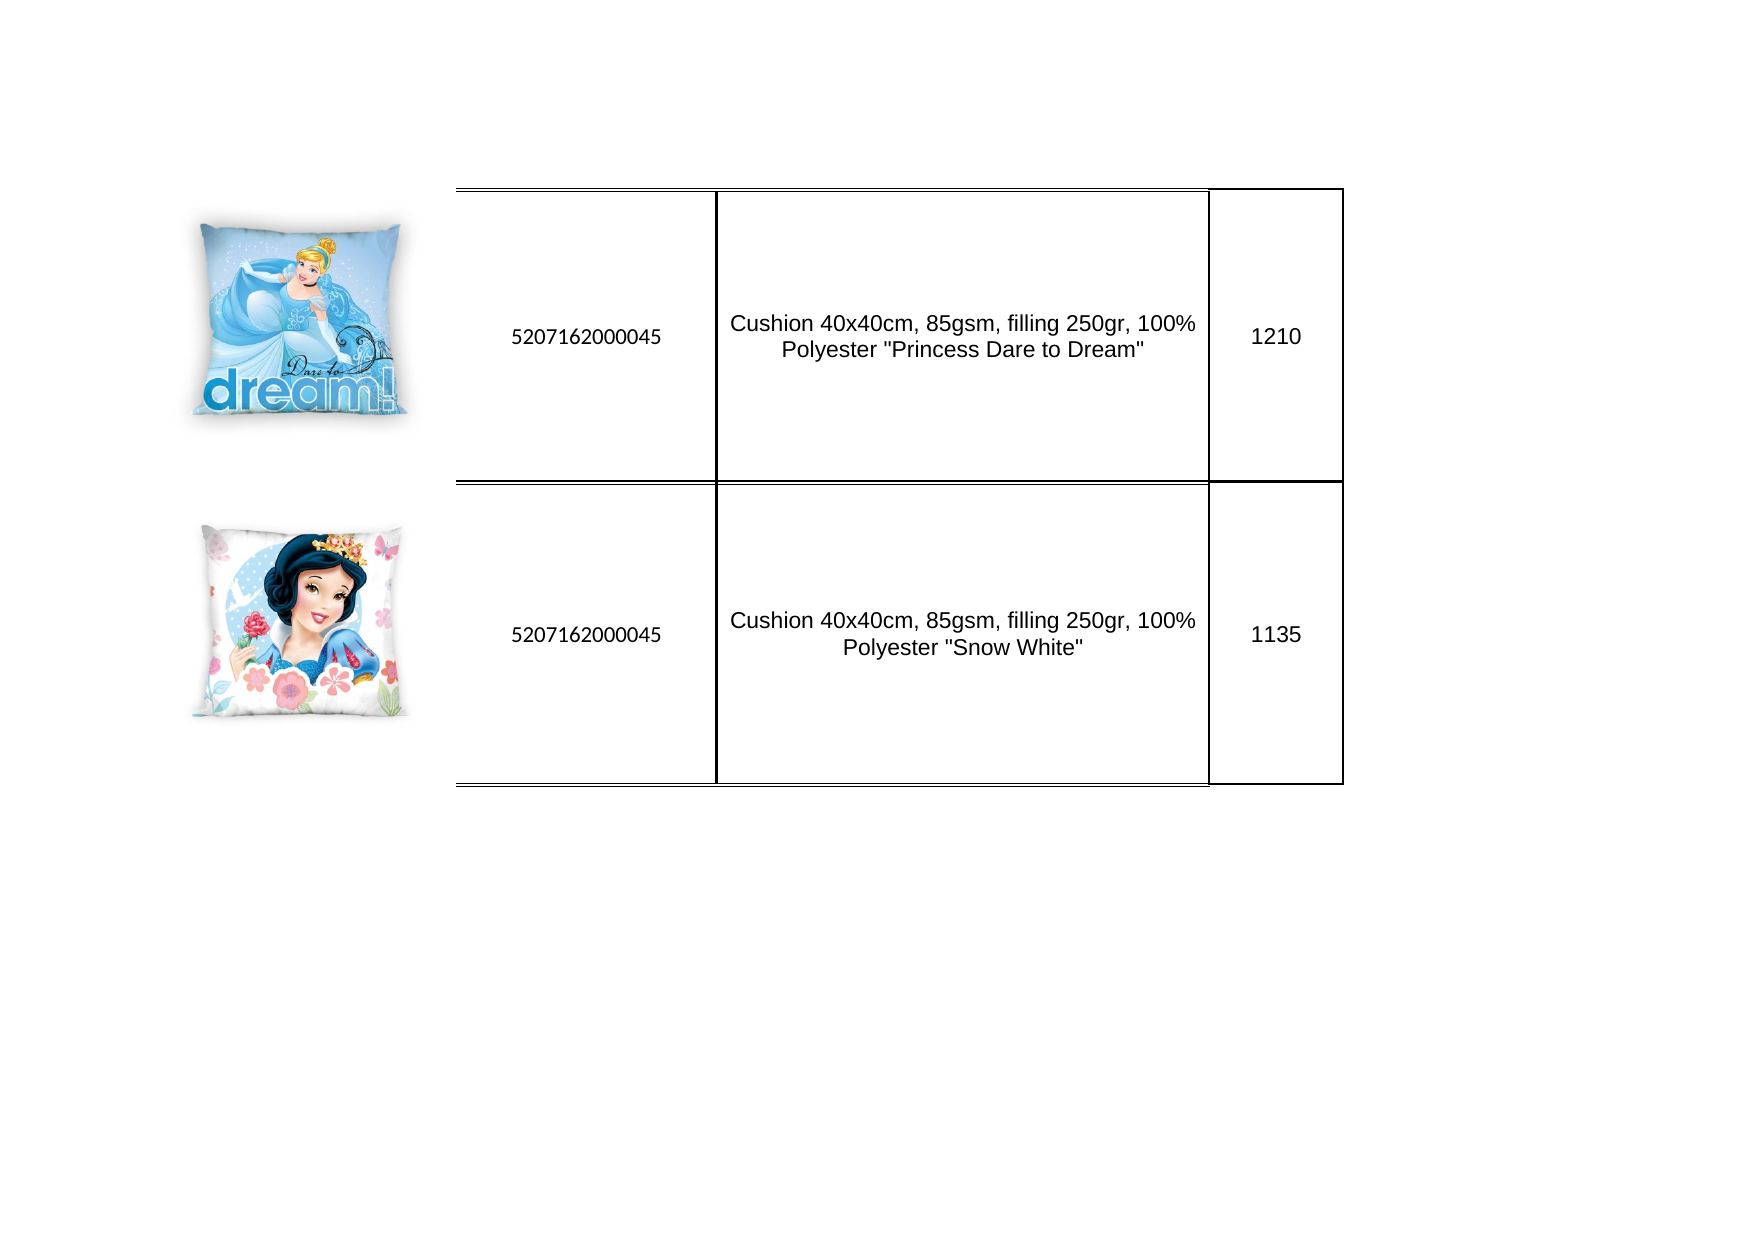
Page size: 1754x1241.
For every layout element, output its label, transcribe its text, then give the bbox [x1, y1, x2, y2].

table_cell Cushion 40x40cm, 85gsm, filling 250gr, 100% Polyester "Princess Dare to Dream" [718, 192, 1208, 480]
table_cell 5207162000045 [456, 485, 715, 782]
table_cell [149, 480, 456, 782]
table_cell Cushion 40x40cm, 85gsm, filling 250gr, 100% Polyester "Snow White" [718, 485, 1208, 782]
table_cell 5207162000045 [456, 192, 715, 480]
table_cell 1135 [1210, 483, 1342, 782]
table_cell 1210 [1209, 190, 1342, 480]
picture [160, 193, 444, 449]
table_cell [149, 188, 456, 480]
picture [160, 488, 442, 745]
